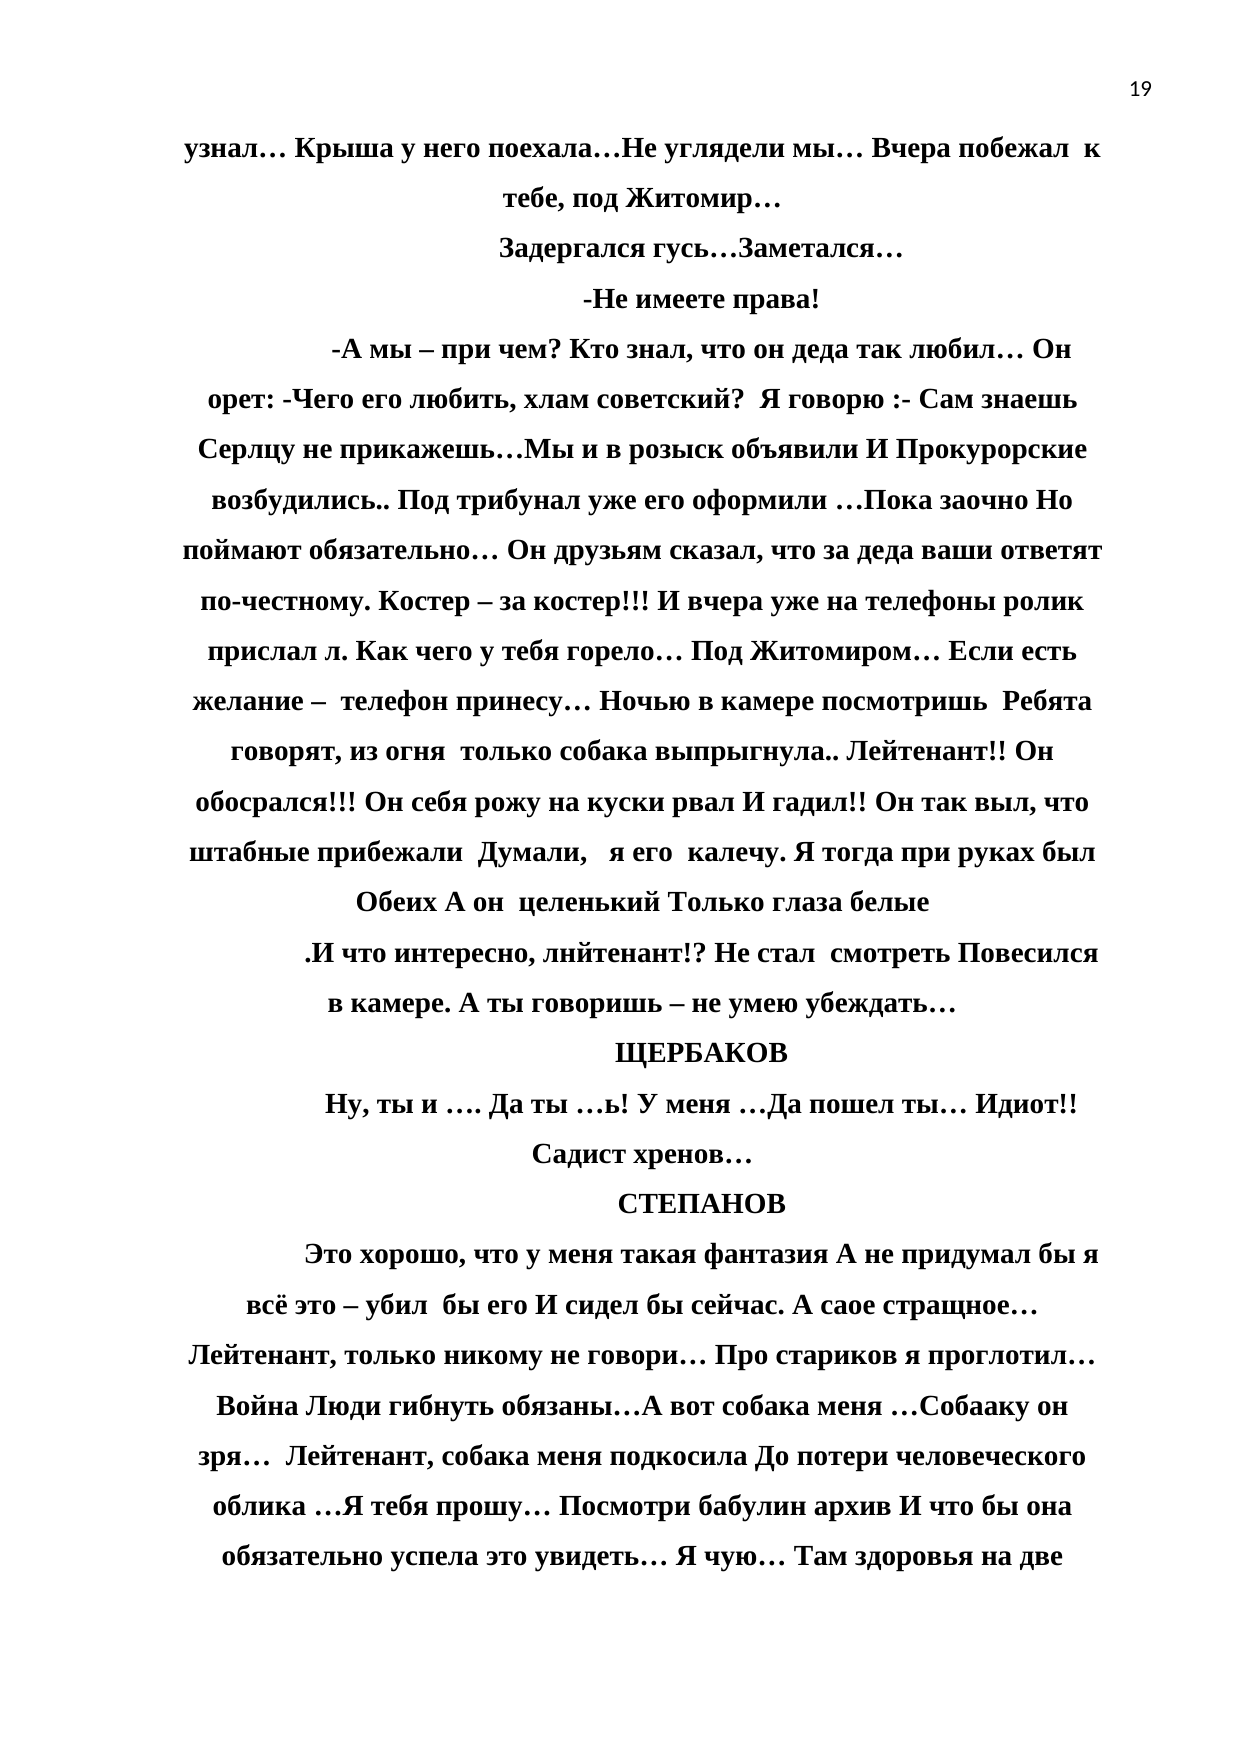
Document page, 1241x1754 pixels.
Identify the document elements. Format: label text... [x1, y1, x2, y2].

text -А мы – при чем? Кто знал, что он деда так любил… Он орет: -Чего его любить, хлам советский? Я говорю :- Сам знаешь Серлцу не прикажешь…Мы и в розыск объявили И Прокурорские возбудились.. Под трибунал уже его оформили …Пока заочно Но поймают обязательно… Он друзьям сказал, что за деда ваши ответят по-честному. Костер – за костер!!! И вчера уже на телефоны ролик прислал л. Как чего у тебя горело… Под Житомиром… Если есть желание – телефон принесу… Ночью в камере посмотришь Ребята говорят, из огня только собака выпрыгнула.. Лейтенант!! Он обосрался!!! Он себя рожу на куски рвал И гадил!! Он так выл, что штабные прибежали Думали, я его калечу. Я тогда при руках был Обеих А он целенький Только глаза белые [177, 331, 1107, 918]
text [177, 130, 1107, 214]
text Ну, ты и …. Да ты …ь! У меня …Да пошел ты… Идиот!! Садист хренов… [177, 1086, 1107, 1169]
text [177, 1237, 1107, 1572]
text ЩЕРБАКОВ [177, 1035, 1107, 1069]
text Задергался гусь…Заметался… [177, 230, 1107, 264]
text -Не имеете права! [177, 281, 1107, 314]
text СТЕПАНОВ [177, 1186, 1107, 1220]
text .И что интересно, лнйтенант!? Не стал смотреть Повесился в камере. А ты говоришь – не умею убеждать… [177, 935, 1107, 1019]
